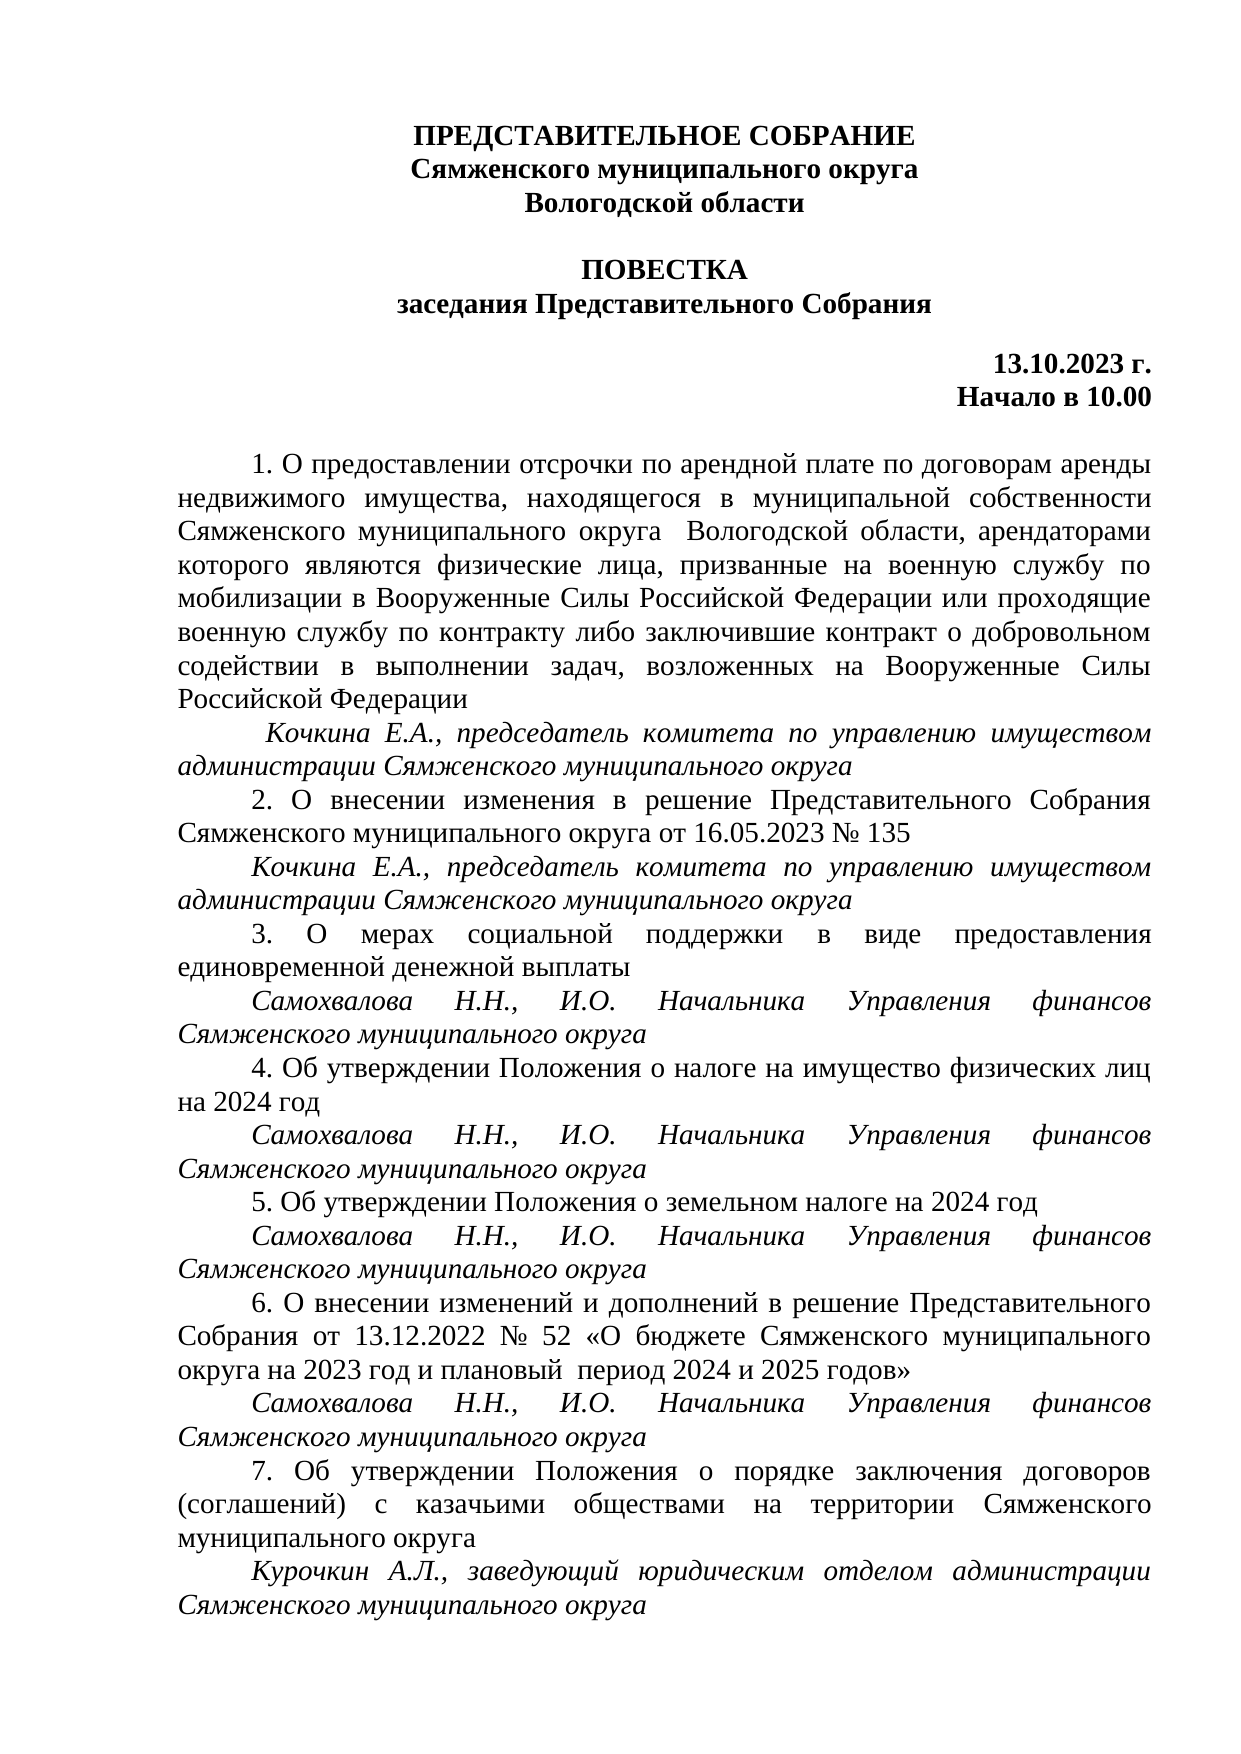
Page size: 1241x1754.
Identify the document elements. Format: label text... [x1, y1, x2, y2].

text 1. О предоставлении отсрочки по арендной плате по договорам аренды недвижимого имущества, находящегося в муниципальной собственности Сямженского муниципального округа Вологодской области, арендаторами которого являются физические лица, призванные на военную службу по мобилизации в Вооруженные Силы Российской Федерации или проходящие военную службу по контракту либо заключившие контракт о добровольном содействии в выполнении задач, возложенных на Вооруженные Силы Российской Федерации [177, 446, 1152, 715]
text 3. О мерах социальной поддержки в виде предоставления единовременной денежной выплаты [177, 916, 1152, 983]
text 4. Об утверждении Положения о налоге на имущество физических лиц на 2024 год [177, 1050, 1152, 1117]
text Вологодской области [177, 185, 1152, 219]
text Кочкина Е.А., председатель комитета по управлению имуществом администрации Сямженского муниципального округа [177, 715, 1152, 782]
text 7. Об утверждении Положения о порядке заключения договоров (соглашений) с казачьими обществами на территории Сямженского муниципального округа [177, 1453, 1152, 1553]
text Начало в 10.00 [177, 379, 1152, 413]
text 13.10.2023 г. [177, 346, 1152, 379]
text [177, 1553, 1152, 1620]
text Самохвалова Н.Н., И.О. Начальника Управления финансов Сямженского муниципального округа [177, 1117, 1152, 1184]
text Сямженского муниципального округа [177, 152, 1152, 185]
text Самохвалова Н.Н., И.О. Начальника Управления финансов Сямженского муниципального округа [177, 983, 1152, 1050]
text 6. О внесении изменений и дополнений в решение Представительного Собрания от 13.12.2022 № 52 «О бюджете Сямженского муниципального округа на 2023 год и плановый период 2024 и 2025 годов» [177, 1285, 1152, 1386]
title Кочкина Е.А., председатель комитета по управлению имуществом администрации Сямженского муниципального округа [177, 849, 1152, 916]
text 5. Об утверждении Положения о земельном налоге на 2024 год [177, 1184, 1152, 1218]
text Самохвалова Н.Н., И.О. Начальника Управления финансов Сямженского муниципального округа [177, 1386, 1152, 1453]
title 2. О внесении изменения в решение Представительного Собрания Сямженского муниципального округа от 16.05.2023 № 135 [177, 782, 1152, 849]
text Самохвалова Н.Н., И.О. Начальника Управления финансов Сямженского муниципального округа [177, 1218, 1152, 1285]
text ПРЕДСТАВИТЕЛЬНОЕ СОБРАНИЕ [177, 118, 1152, 152]
text заседания Представительного Собрания [177, 286, 1152, 319]
text ПОВЕСТКА [177, 252, 1152, 286]
